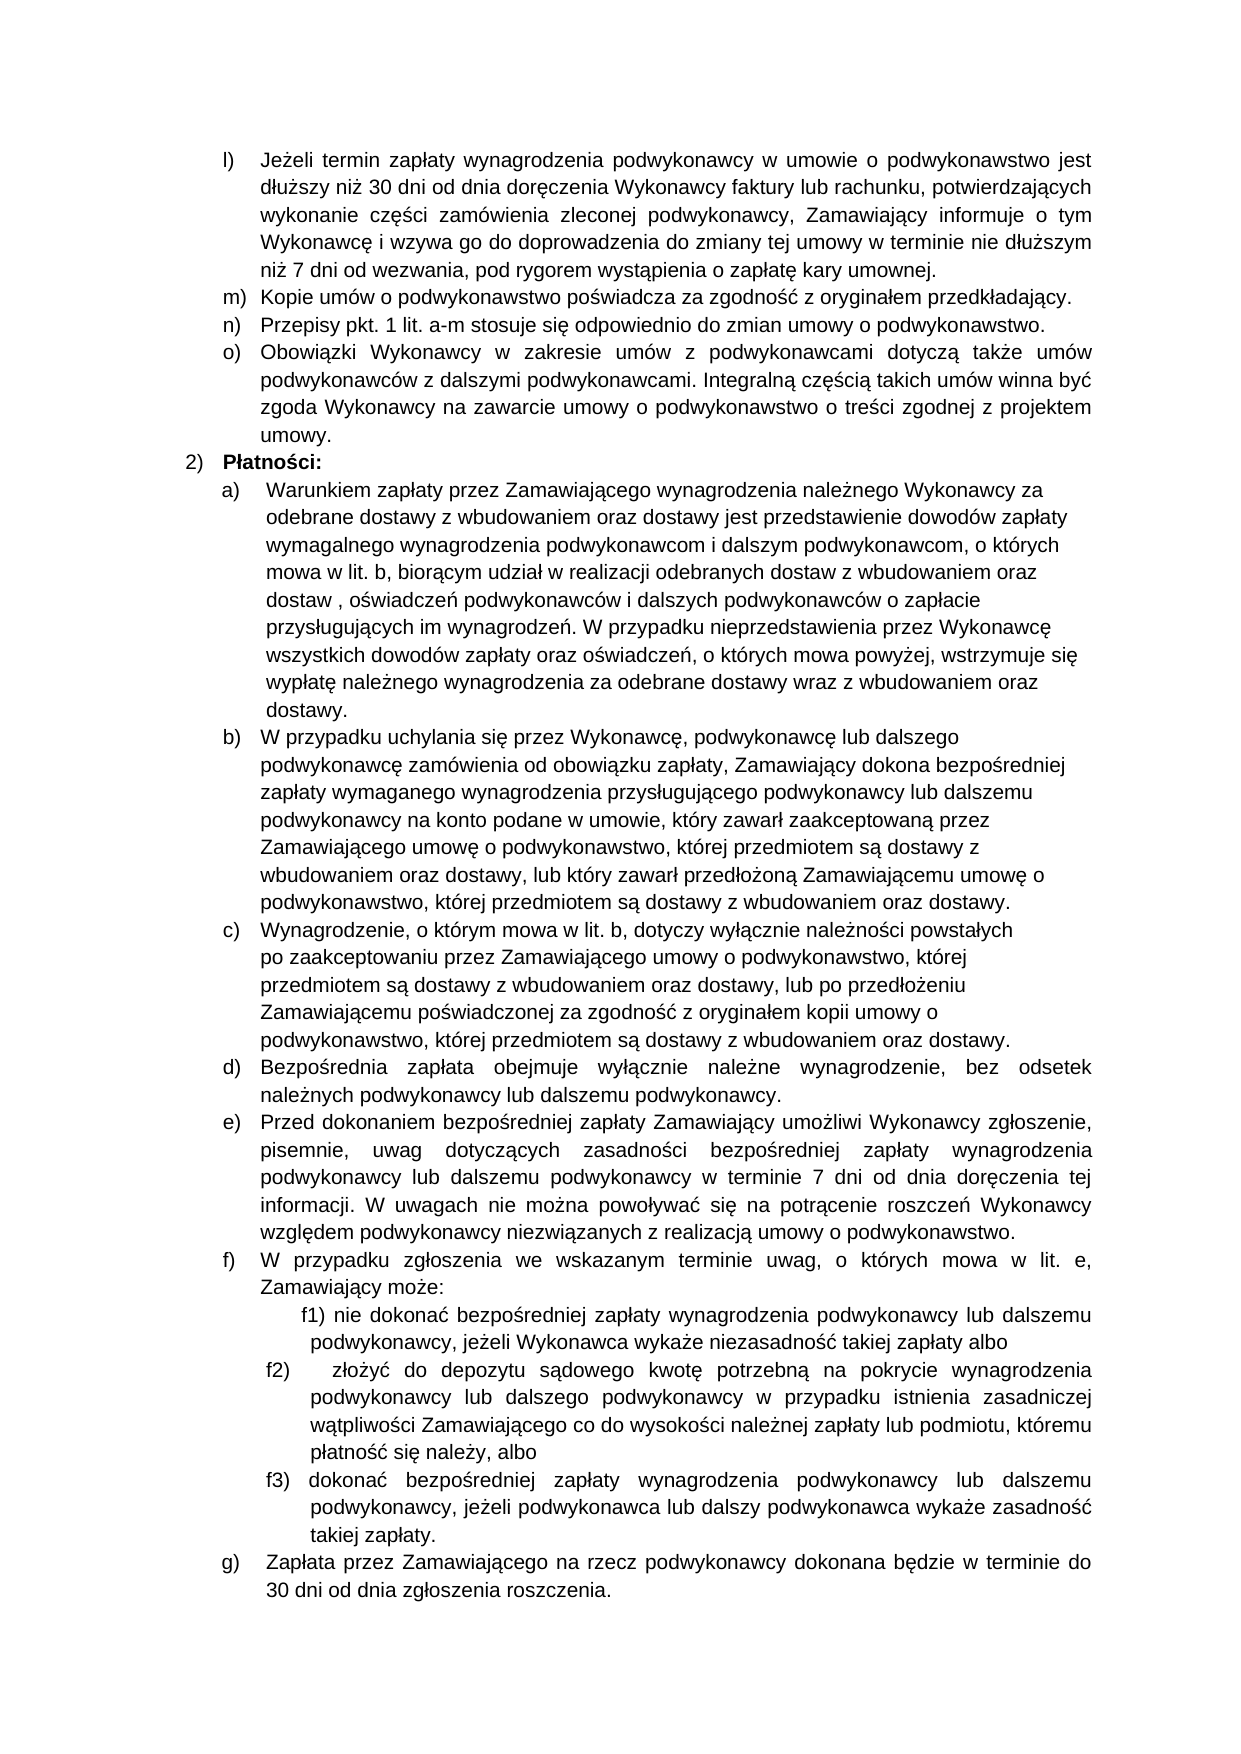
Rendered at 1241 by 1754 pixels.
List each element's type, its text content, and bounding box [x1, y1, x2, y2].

list W przypadku uchylania się przez Wykonawcę, podwykonawcę lub dalszego podwykonawcę zamówienia od obowiązku zapłaty, Zamawiający dokona bezpośredniej zapłaty wymaganego wynagrodzenia przysługującego podwykonawcy lub dalszemu podwykonawcy na konto podane w umowie, który zawarł zaakceptowaną przez Zamawiającego umowę o podwykonawstwo, której przedmiotem są dostawy z wbudowaniem oraz dostawy, lub który zawarł przedłożoną Zamawiającemu umowę o podwykonawstwo, której przedmiotem są dostawy z wbudowaniem oraz dostawy. [223, 725, 1093, 914]
list Zapłata przez Zamawiającego na rzecz podwykonawcy dokonana będzie w terminie do 30 dni od dnia zgłoszenia roszczenia. [221, 1550, 1093, 1602]
list Przed dokonaniem bezpośredniej zapłaty Zamawiający umożliwi Wykonawcy zgłoszenie, pisemnie, uwag dotyczących zasadności bezpośredniej zapłaty wynagrodzenia podwykonawcy lub dalszemu podwykonawcy w terminie 7 dni od dnia doręczenia tej informacji. W uwagach nie można powoływać się na potrącenie roszczeń Wykonawcy względem podwykonawcy niezwiązanych z realizacją umowy o podwykonawstwo. [223, 1110, 1093, 1244]
list Obowiązki Wykonawcy w zakresie umów z podwykonawcami dotyczą także umów podwykonawców z dalszymi podwykonawcami. Integralną częścią takich umów winna być zgoda Wykonawcy na zawarcie umowy o podwykonawstwo o treści zgodnej z projektem umowy. [223, 340, 1093, 447]
list Bezpośrednia zapłata obejmuje wyłącznie należne wynagrodzenie, bez odsetek należnych podwykonawcy lub dalszemu podwykonawcy. [223, 1055, 1093, 1107]
list Kopie umów o podwykonawstwo poświadcza za zgodność z oryginałem przedkładający. [223, 285, 1093, 309]
list Przepisy pkt. 1 lit. a-m stosuje się odpowiednio do zmian umowy o podwykonawstwo. [223, 313, 1093, 337]
list Wynagrodzenie, o którym mowa w lit. b, dotyczy wyłącznie należności powstałych po zaakceptowaniu przez Zamawiającego umowy o podwykonawstwo, której przedmiotem są dostawy z wbudowaniem oraz dostawy, lub po przedłożeniu Zamawiającemu poświadczonej za zgodność z oryginałem kopii umowy o podwykonawstwo, której przedmiotem są dostawy z wbudowaniem oraz dostawy. [223, 918, 1093, 1052]
list Warunkiem zapłaty przez Zamawiającego wynagrodzenia należnego Wykonawcy za odebrane dostawy z wbudowaniem oraz dostawy jest przedstawienie dowodów zapłaty wymagalnego wynagrodzenia podwykonawcom i dalszym podwykonawcom, o których mowa w lit. b, biorącym udział w realizacji odebranych dostaw z wbudowaniem oraz dostaw , oświadczeń podwykonawców i dalszych podwykonawców o zapłacie przysługujących im wynagrodzeń. W przypadku nieprzedstawienia przez Wykonawcę wszystkich dowodów zapłaty oraz oświadczeń, o których mowa powyżej, wstrzymuje się wypłatę należnego wynagrodzenia za odebrane dostawy wraz z wbudowaniem oraz dostawy. [221, 478, 1093, 722]
list Jeżeli termin zapłaty wynagrodzenia podwykonawcy w umowie o podwykonawstwo jest dłuższy niż 30 dni od dnia doręczenia Wykonawcy faktury lub rachunku, potwierdzających wykonanie części zamówienia zleconej podwykonawcy, Zamawiający informuje o tym Wykonawcę i wzywa go do doprowadzenia do zmiany tej umowy w terminie nie dłuższym niż 7 dni od wezwania, pod rygorem wystąpienia o zapłatę kary umownej. [223, 148, 1093, 282]
list W przypadku zgłoszenia we wskazanym terminie uwag, o których mowa w lit. e, Zamawiający może: [223, 1248, 1093, 1299]
text f1) nie dokonać bezpośredniej zapłaty wynagrodzenia podwykonawcy lub dalszemu podwykonawcy, jeżeli Wykonawca wykaże niezasadność takiej zapłaty albo [177, 1303, 1093, 1354]
text f2) złożyć do depozytu sądowego kwotę potrzebną na pokrycie wynagrodzenia podwykonawcy lub dalszego podwykonawcy w przypadku istnienia zasadniczej wątpliwości Zamawiającego co do wysokości należnej zapłaty lub podmiotu, któremu płatność się należy, albo [266, 1358, 1093, 1464]
list Płatności: [185, 450, 1093, 474]
text f3) dokonać bezpośredniej zapłaty wynagrodzenia podwykonawcy lub dalszemu podwykonawcy, jeżeli podwykonawca lub dalszy podwykonawca wykaże zasadność takiej zapłaty. [266, 1468, 1093, 1547]
